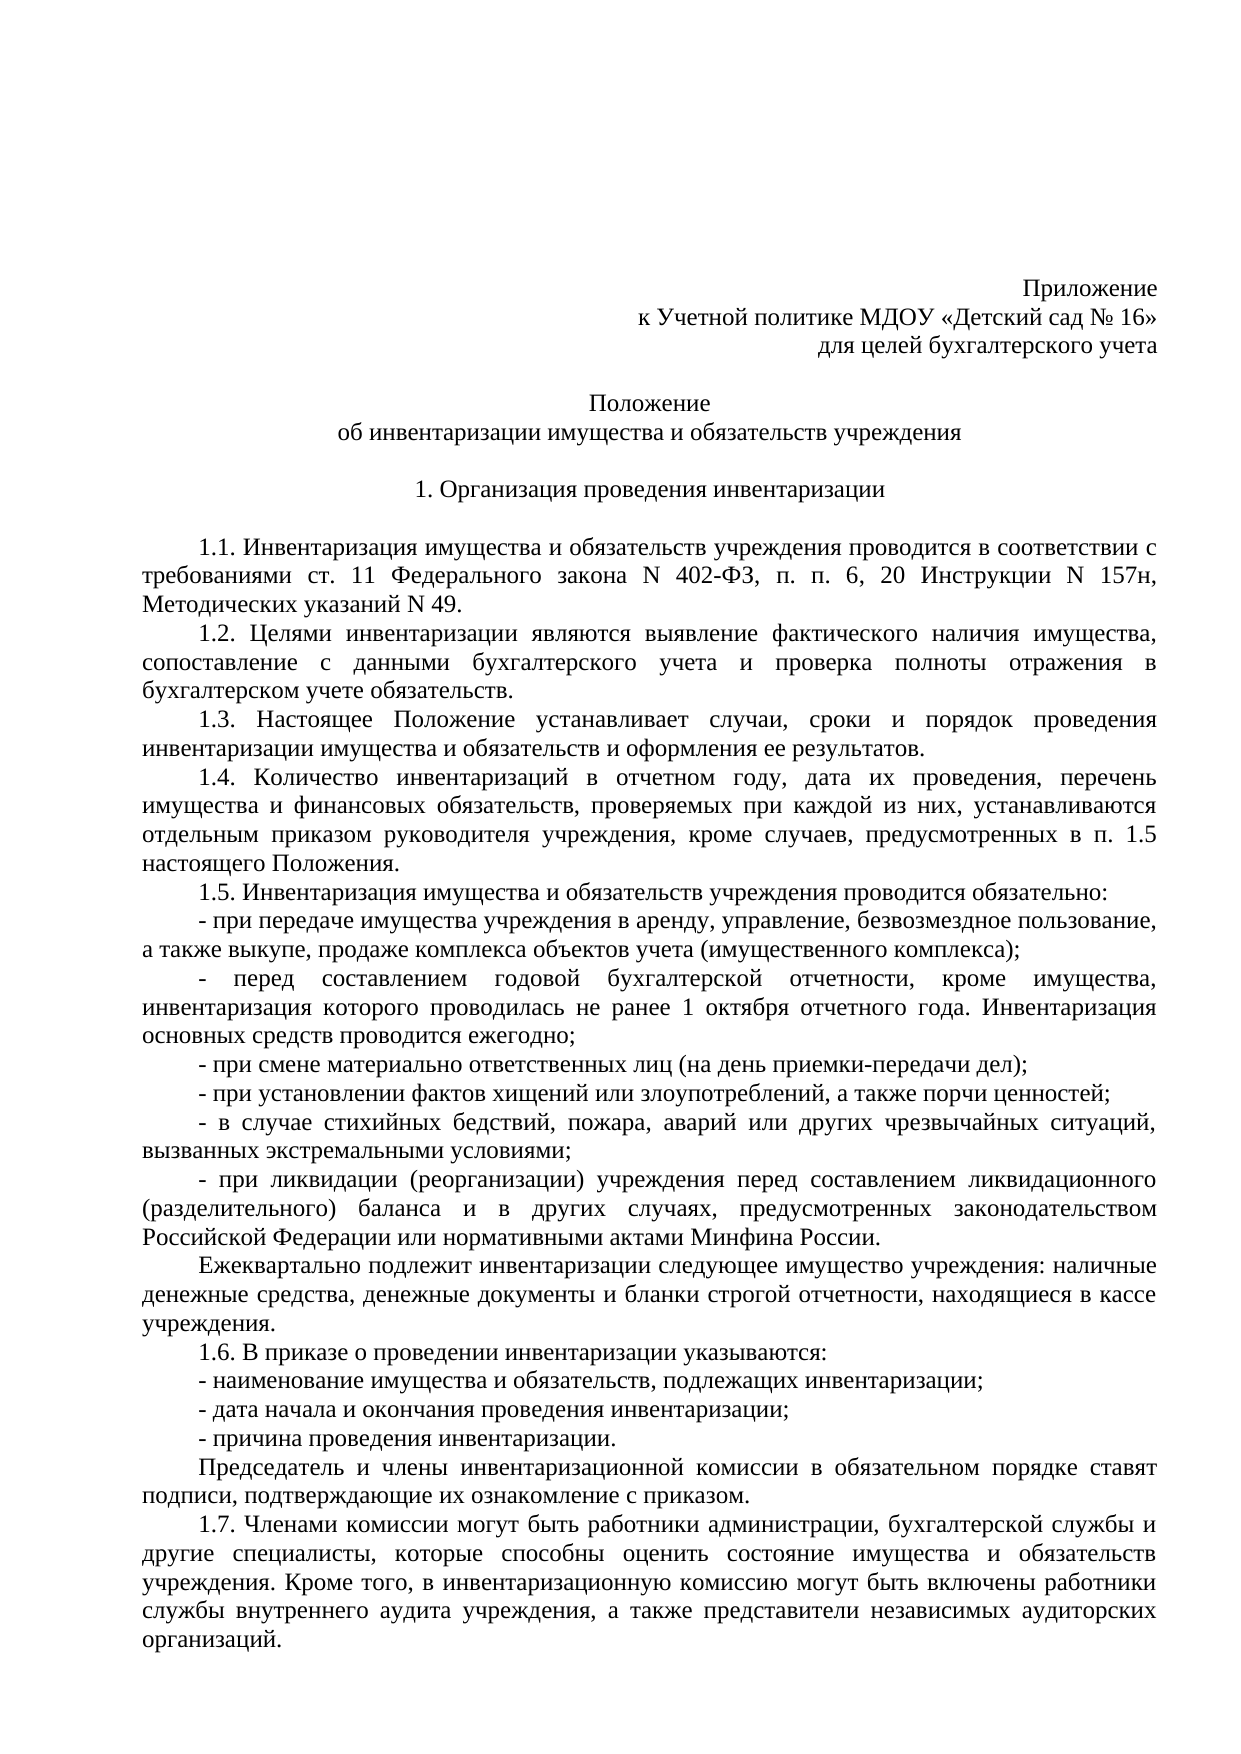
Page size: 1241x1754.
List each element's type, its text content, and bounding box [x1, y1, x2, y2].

text об инвентаризации имущества и обязательств учреждения [142, 417, 1157, 445]
text - дата начала и окончания проведения инвентаризации; [142, 1394, 1157, 1423]
text 1.2. Целями инвентаризации являются выявление фактического наличия имущества, сопоставление с данными бухгалтерского учета и проверка полноты отражения в бухгалтерском учете обязательств. [142, 618, 1157, 704]
text - при передаче имущества учреждения в аренду, управление, безвозмездное пользование, а также выкупе, продаже комплекса объектов учета (имущественного комплекса); [142, 905, 1157, 963]
text - в случае стихийных бедствий, пожара, аварий или других чрезвычайных ситуаций, вызванных экстремальными условиями; [142, 1107, 1157, 1164]
text Приложение [142, 273, 1157, 302]
text 1.7. Членами комиссии могут быть работники администрации, бухгалтерской службы и другие специалисты, которые способны оценить состояние имущества и обязательств учреждения. Кроме того, в инвентаризационную комиссию могут быть включены работники службы внутреннего аудита учреждения, а также представители независимых аудиторских организаций. [142, 1509, 1157, 1653]
text к Учетной политике МДОУ «Детский сад № 16» [142, 302, 1157, 330]
text 1. Организация проведения инвентаризации [142, 474, 1157, 503]
text 1.6. В приказе о проведении инвентаризации указываются: [142, 1337, 1157, 1365]
text - при установлении фактов хищений или злоупотреблений, а также порчи ценностей; [142, 1078, 1157, 1107]
text - при смене материально ответственных лиц (на день приемки-передачи дел); [142, 1049, 1157, 1078]
text 1.3. Настоящее Положение устанавливает случаи, сроки и порядок проведения инвентаризации имущества и обязательств и оформления ее результатов. [142, 704, 1157, 762]
text 1.1. Инвентаризация имущества и обязательств учреждения проводится в соответствии с требованиями ст. 11 Федерального закона N 402-ФЗ, п. п. 6, 20 Инструкции N 157н, Методических указаний N 49. [142, 532, 1157, 618]
text - причина проведения инвентаризации. [142, 1423, 1157, 1452]
text Ежеквартально подлежит инвентаризации следующее имущество учреждения: наличные денежные средства, денежные документы и бланки строгой отчетности, находящиеся в кассе учреждения. [142, 1250, 1157, 1337]
text - при ликвидации (реорганизации) учреждения перед составлением ликвидационного (разделительного) баланса и в других случаях, предусмотренных законодательством Российской Федерации или нормативными актами Минфина России. [142, 1164, 1157, 1250]
text - перед составлением годовой бухгалтерской отчетности, кроме имущества, инвентаризация которого проводилась не ранее 1 октября отчетного года. Инвентаризация основных средств проводится ежегодно; [142, 963, 1157, 1049]
text для целей бухгалтерского учета [142, 330, 1157, 359]
text 1.5. Инвентаризация имущества и обязательств учреждения проводится обязательно: [142, 877, 1157, 905]
text - наименование имущества и обязательств, подлежащих инвентаризации; [142, 1365, 1157, 1394]
text Председатель и члены инвентаризационной комиссии в обязательном порядке ставят подписи, подтверждающие их ознакомление с приказом. [142, 1452, 1157, 1509]
text Положение [142, 388, 1157, 417]
text 1.4. Количество инвентаризаций в отчетном году, дата их проведения, перечень имущества и финансовых обязательств, проверяемых при каждой из них, устанавливаются отдельным приказом руководителя учреждения, кроме случаев, предусмотренных в п. 1.5 настоящего Положения. [142, 762, 1157, 877]
